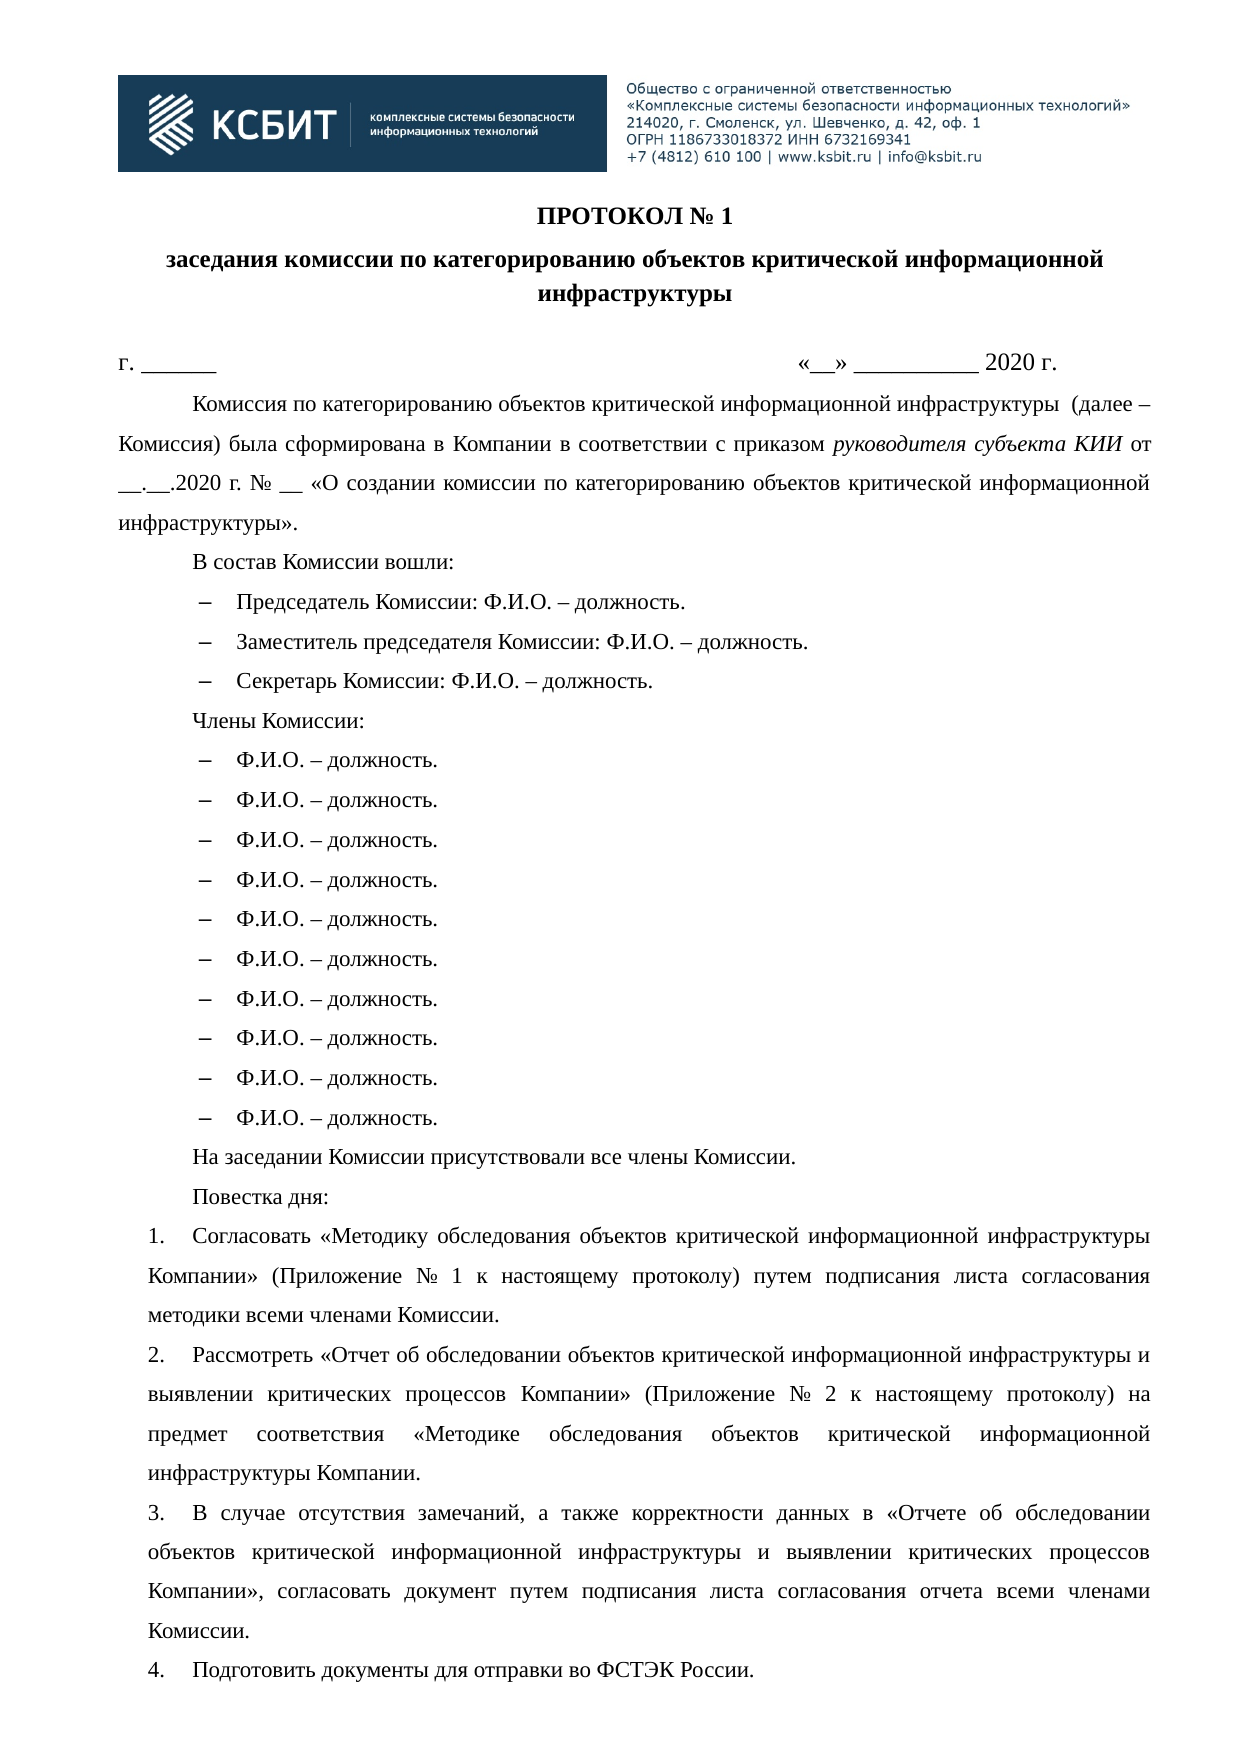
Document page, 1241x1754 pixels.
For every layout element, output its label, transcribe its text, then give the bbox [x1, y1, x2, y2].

list Ф.И.О. – должность. [199, 746, 1152, 773]
list Заместитель председателя Комиссии: Ф.И.О. – должность. [199, 628, 1152, 654]
list Рассмотреть «Отчет об обследовании объектов критической информационной инфраструктуры и выявлении критических процессов » (Приложение № 2 к настоящему протоколу) на предмет соответствия «Методике обследования объектов критической информационной инфраструктуры . [148, 1341, 1152, 1486]
list Ф.И.О. – должность. [199, 866, 1152, 892]
picture [118, 75, 1152, 172]
text Члены Комиссии: [118, 707, 1152, 733]
list Председатель Комиссии: Ф.И.О. – должность. [199, 588, 1152, 614]
text ПРОТОКОЛ № 1 [118, 201, 1152, 229]
list Ф.И.О. – должность. [199, 826, 1152, 852]
text г. «__» __________ 2020 г. [118, 347, 1152, 376]
list Подготовить документы для отправки во ФСТЭК России. [148, 1657, 1152, 1683]
list Ф.И.О. – должность. [199, 1024, 1152, 1051]
text Повестка дня: [118, 1183, 1152, 1209]
text В состав Комиссии вошли: [118, 548, 1152, 575]
list Секретарь Комиссии: Ф.И.О. – должность. [199, 667, 1152, 694]
list Ф.И.О. – должность. [199, 1064, 1152, 1090]
list Ф.И.О. – должность. [199, 786, 1152, 813]
text Комиссия по категорированию объектов критической информационной инфраструктуры (далее – Комиссия) была сформирована в в соответствии с приказом от __.__.2020 г. № __ «О создании комиссии по категорированию объектов критической информационной инфраструктуры». [118, 391, 1152, 535]
list Ф.И.О. – должность. [199, 984, 1152, 1011]
text На заседании Комиссии присутствовали все члены Комиссии. [118, 1143, 1152, 1170]
list Ф.И.О. – должность. [199, 1104, 1152, 1130]
text заседания комиссии по категорированию объектов критической информационной инфраструктуры [118, 244, 1152, 307]
list Ф.И.О. – должность. [199, 905, 1152, 932]
list Ф.И.О. – должность. [199, 945, 1152, 971]
list В случае отсутствия замечаний, а также корректности данных в «Отчете об обследовании объектов критической информационной инфраструктуры и выявлении критических процессов », согласовать документ путем подписания листа согласования отчета всеми членами Комиссии. [148, 1499, 1152, 1643]
